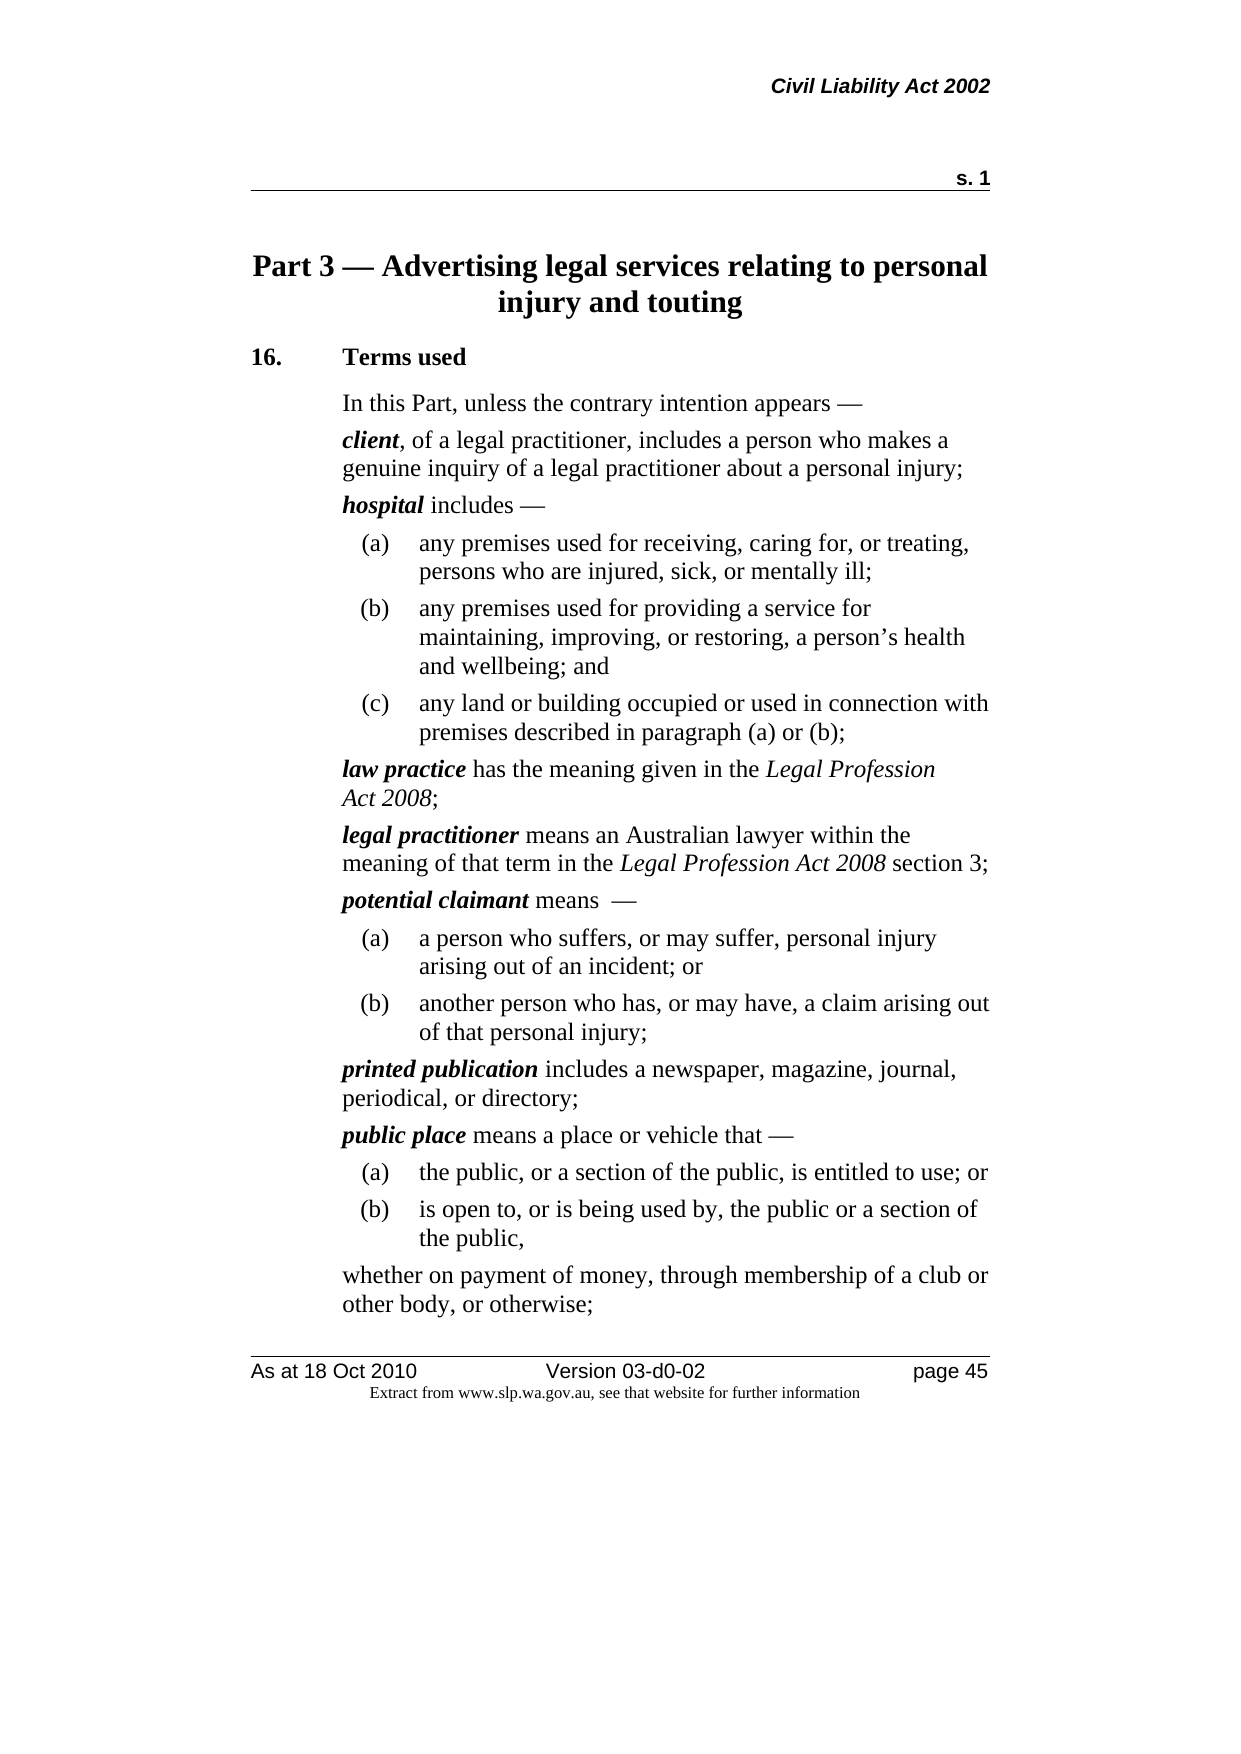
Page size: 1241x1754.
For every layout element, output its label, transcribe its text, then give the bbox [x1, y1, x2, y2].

text printed publication includes a newspaper, magazine, journal, periodical, or directory; [251, 1054, 990, 1112]
text law practice has the meaning given in the Legal Profession Act 2008; [251, 754, 990, 811]
text (a) any premises used for receiving, caring for, or treating, persons who are injured, sick, or mentally ill; [251, 528, 990, 585]
text (b) any premises used for providing a service for maintaining, improving, or restoring, a person’s health and wellbeing; and [251, 593, 990, 680]
text whether on payment of money, through membership of a club or other body, or otherwise; [251, 1260, 990, 1318]
text (a) the public, or a section of the public, is entitled to use; or [251, 1157, 990, 1186]
text hospital includes — [251, 491, 990, 519]
text potential claimant means — [251, 886, 990, 914]
text client, of a legal practitioner, includes a person who makes a genuine inquiry of a legal practitioner about a personal injury; [251, 425, 990, 482]
text (c) any land or building occupied or used in connection with premises described in paragraph (a) or (b); [251, 688, 990, 746]
text legal practitioner means an Australian lawyer within the meaning of that term in the Legal Profession Act 2008 section 3; [251, 820, 990, 877]
subtitle 16. Terms used [251, 342, 990, 371]
subtitle Part 3 — Advertising legal services relating to personal injury and touting [251, 247, 990, 319]
text (a) a person who suffers, or may suffer, personal injury arising out of an incident; or [251, 923, 990, 980]
text public place means a place or vehicle that — [251, 1120, 990, 1149]
text (b) is open to, or is being used by, the public or a section of the public, [251, 1194, 990, 1252]
text (b) another person who has, or may have, a claim arising out of that personal injury; [251, 988, 990, 1046]
text In this Part, unless the contrary intention appears — [251, 388, 990, 416]
